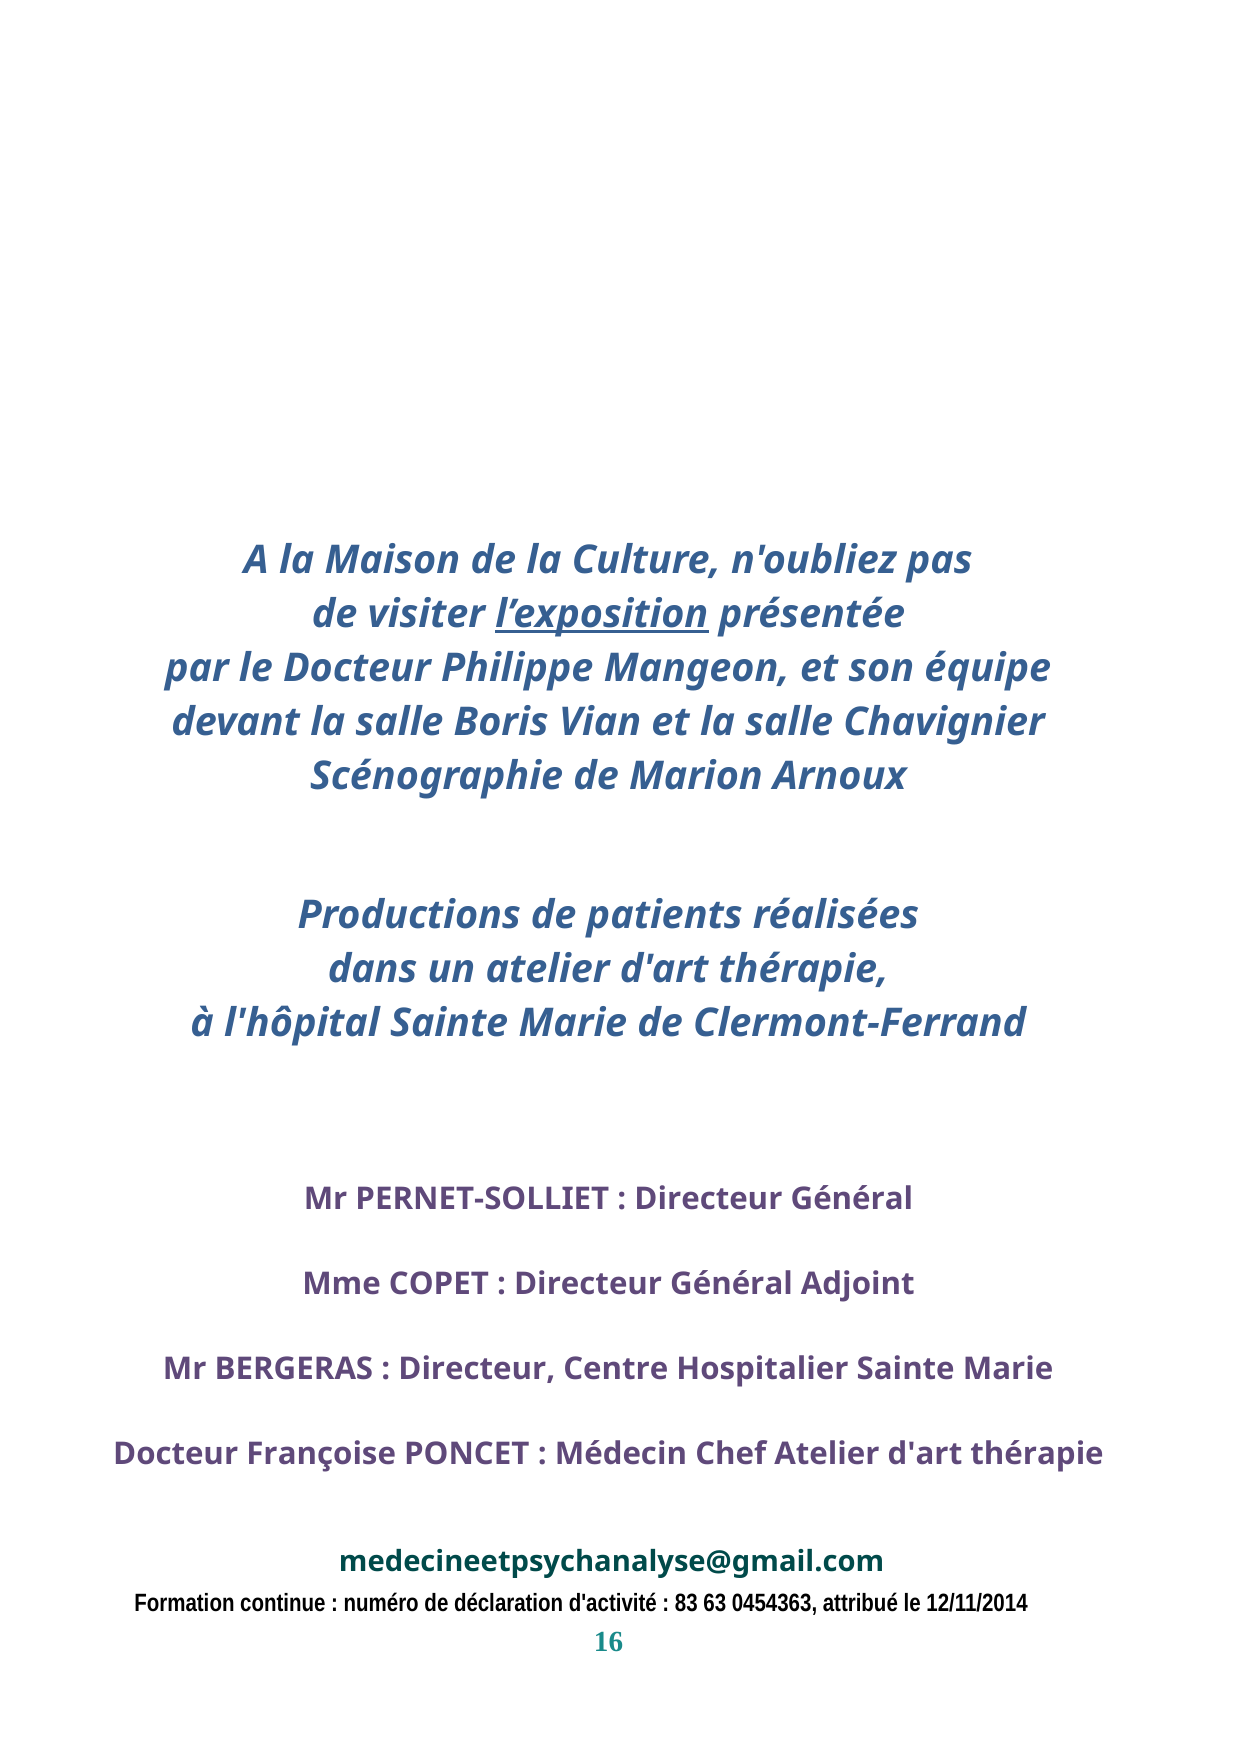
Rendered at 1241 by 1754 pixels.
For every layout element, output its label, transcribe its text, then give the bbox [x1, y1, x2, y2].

text Docteur Françoise PONCET : Médecin Chef Atelier d'art thérapie [94, 1431, 1122, 1474]
text Mme COPET : Directeur Général Adjoint [94, 1261, 1122, 1303]
text Mr PERNET-SOLLIET : Directeur Général [94, 1176, 1122, 1218]
text Scénographie de Marion Arnoux [94, 747, 1122, 801]
text à l'hôpital Sainte Marie de Clermont-Ferrand [94, 994, 1122, 1048]
text A la Maison de la Culture, n'oubliez pas [94, 531, 1122, 585]
text par le Docteur Philippe Mangeon, et son équipe [94, 639, 1122, 693]
text devant la salle Boris Vian et la salle Chavignier [94, 693, 1122, 747]
text Productions de patients réalisées [94, 886, 1122, 940]
text Mr BERGERAS : Directeur, Centre Hospitalier Sainte Marie [94, 1346, 1122, 1389]
text dans un atelier d'art thérapie, [94, 940, 1122, 994]
text de visiter l’exposition présentée [94, 585, 1122, 639]
